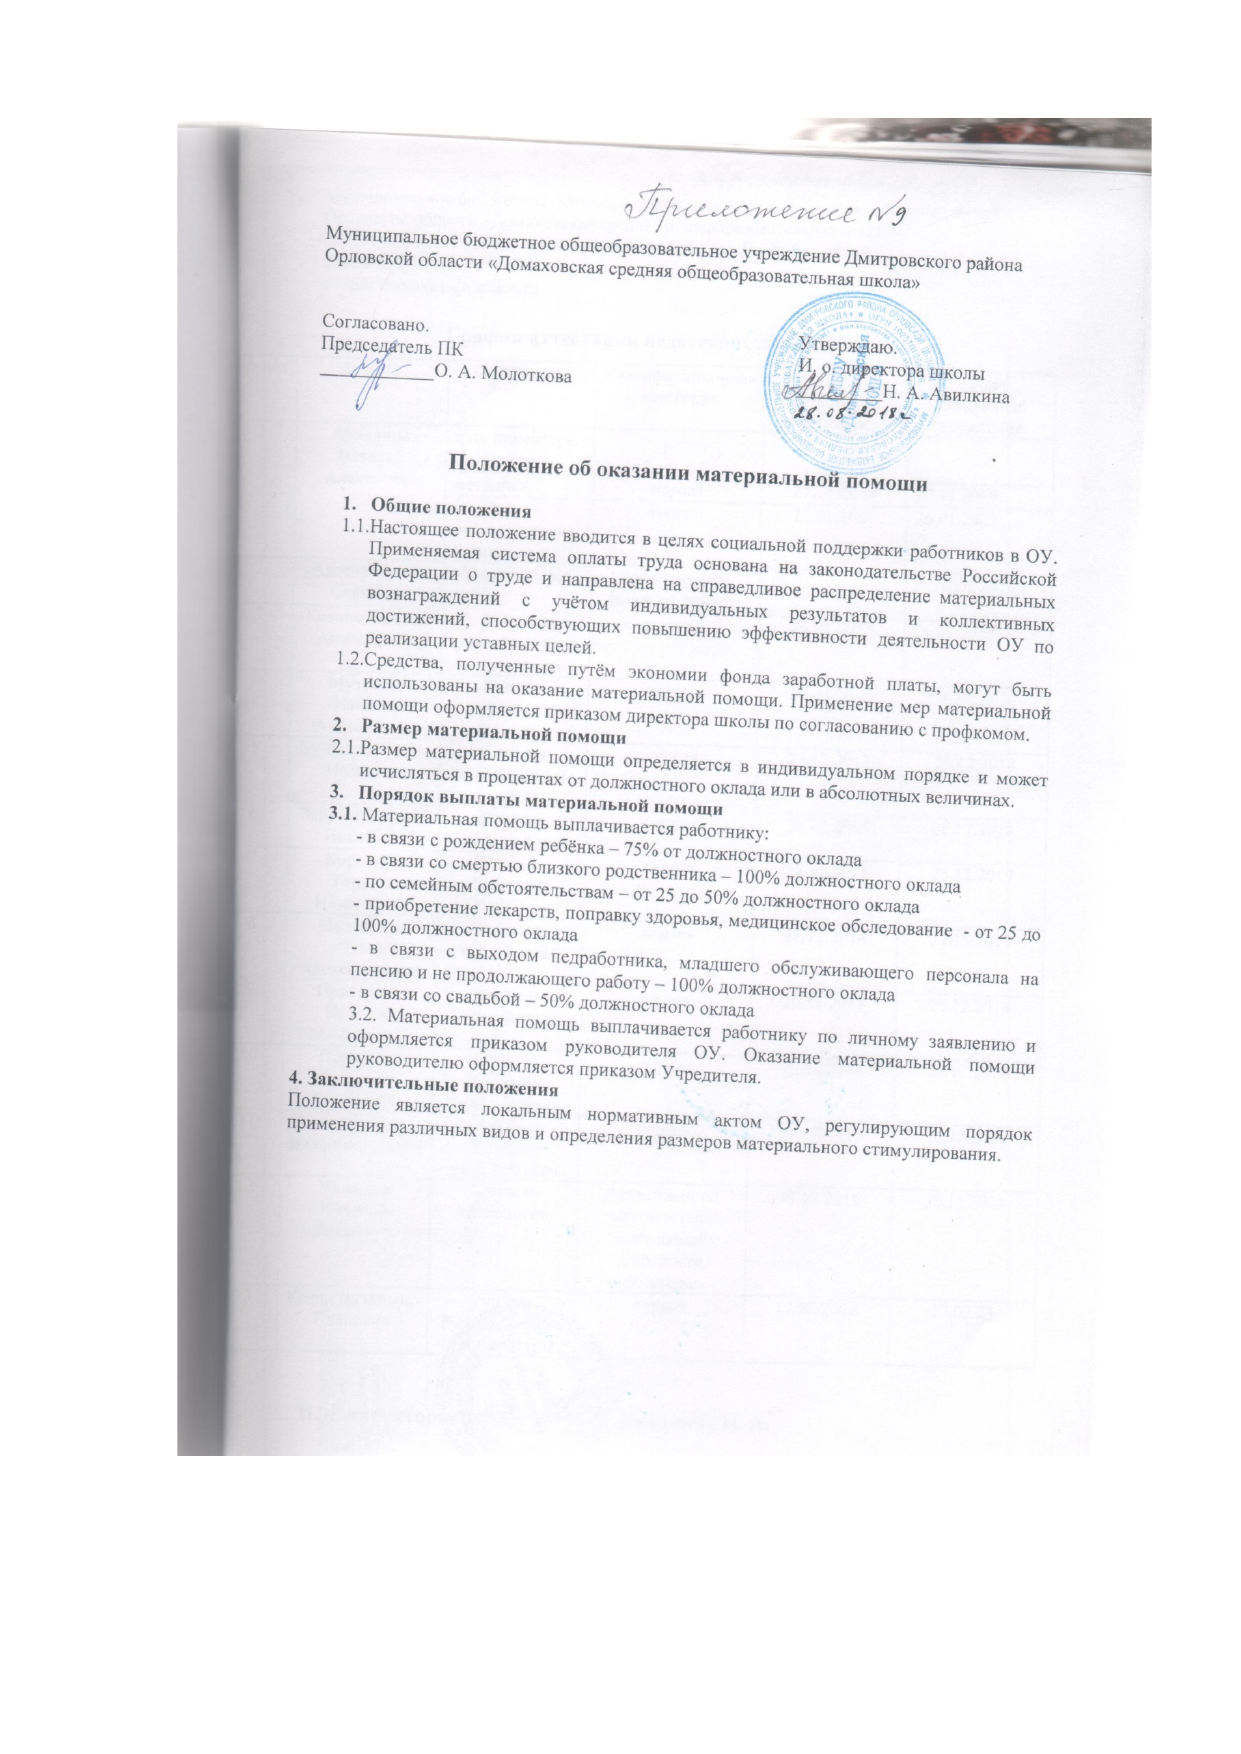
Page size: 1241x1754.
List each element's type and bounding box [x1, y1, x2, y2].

picture [177, 118, 1152, 1456]
